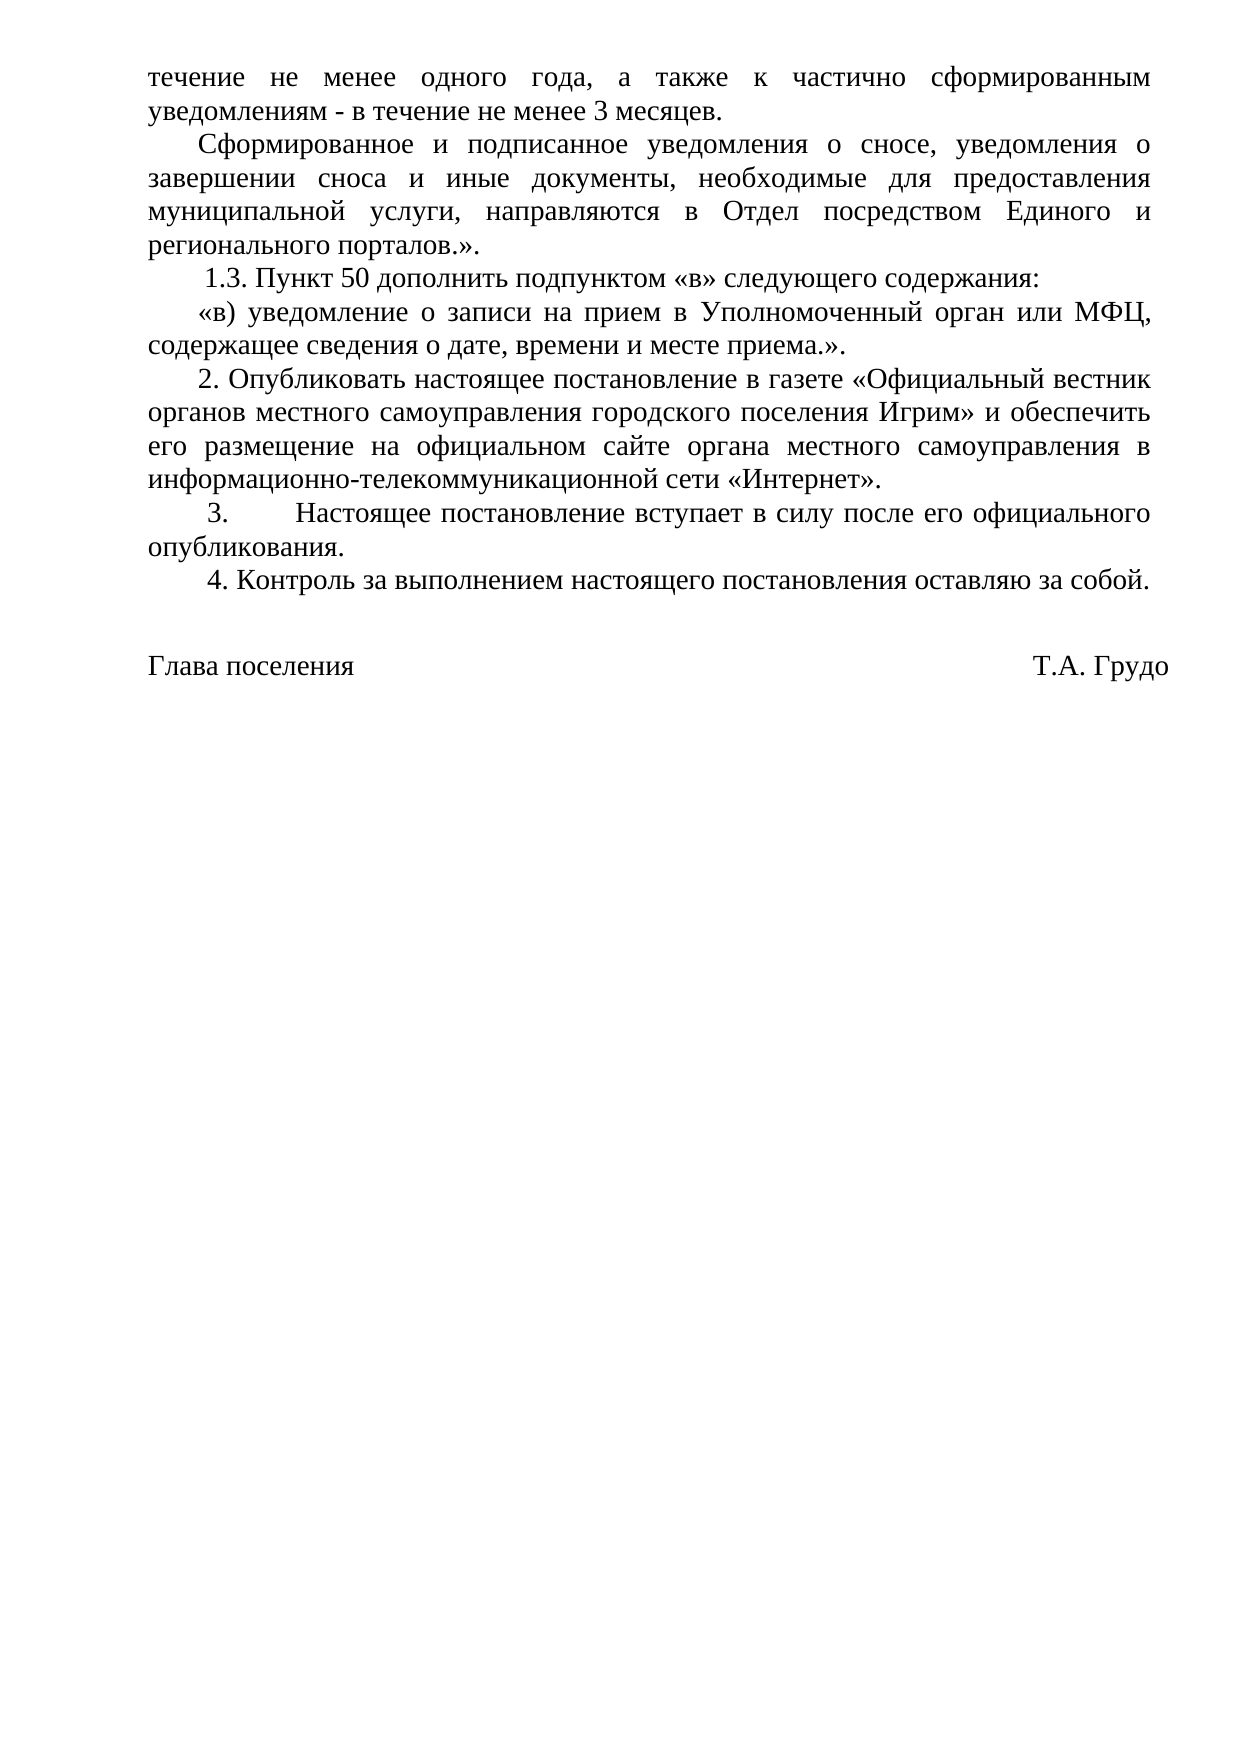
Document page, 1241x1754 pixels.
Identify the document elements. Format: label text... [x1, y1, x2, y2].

text 2. Опубликовать настоящее постановление в газете «Официальный вестник органов местного самоуправления городского поселения Игрим» и обеспечить его размещение на официальном сайте органа местного самоуправления в информационно-телекоммуникационной сети «Интернет». [148, 361, 1152, 495]
text Сформированное и подписанное уведомления о сносе, уведомления о завершении сноса и иные документы, необходимые для предоставления муниципальной услуги, направляются в Отдел посредством Единого и регионального порталов.». [148, 126, 1152, 260]
text 4. Контроль за выполнением настоящего постановления оставляю за собой. [148, 562, 1152, 596]
text Глава поселения Т.А. Грудо [148, 648, 1181, 682]
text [148, 59, 1152, 126]
text 1.3. Пункт 50 дополнить подпунктом «в» следующего содержания: [148, 260, 1152, 294]
text «в) уведомление о записи на прием в Уполномоченный орган или МФЦ, содержащее сведения о дате, времени и месте приема.». [148, 294, 1152, 361]
text 3. Настоящее постановление вступает в силу после его официального опубликования. [148, 495, 1152, 562]
